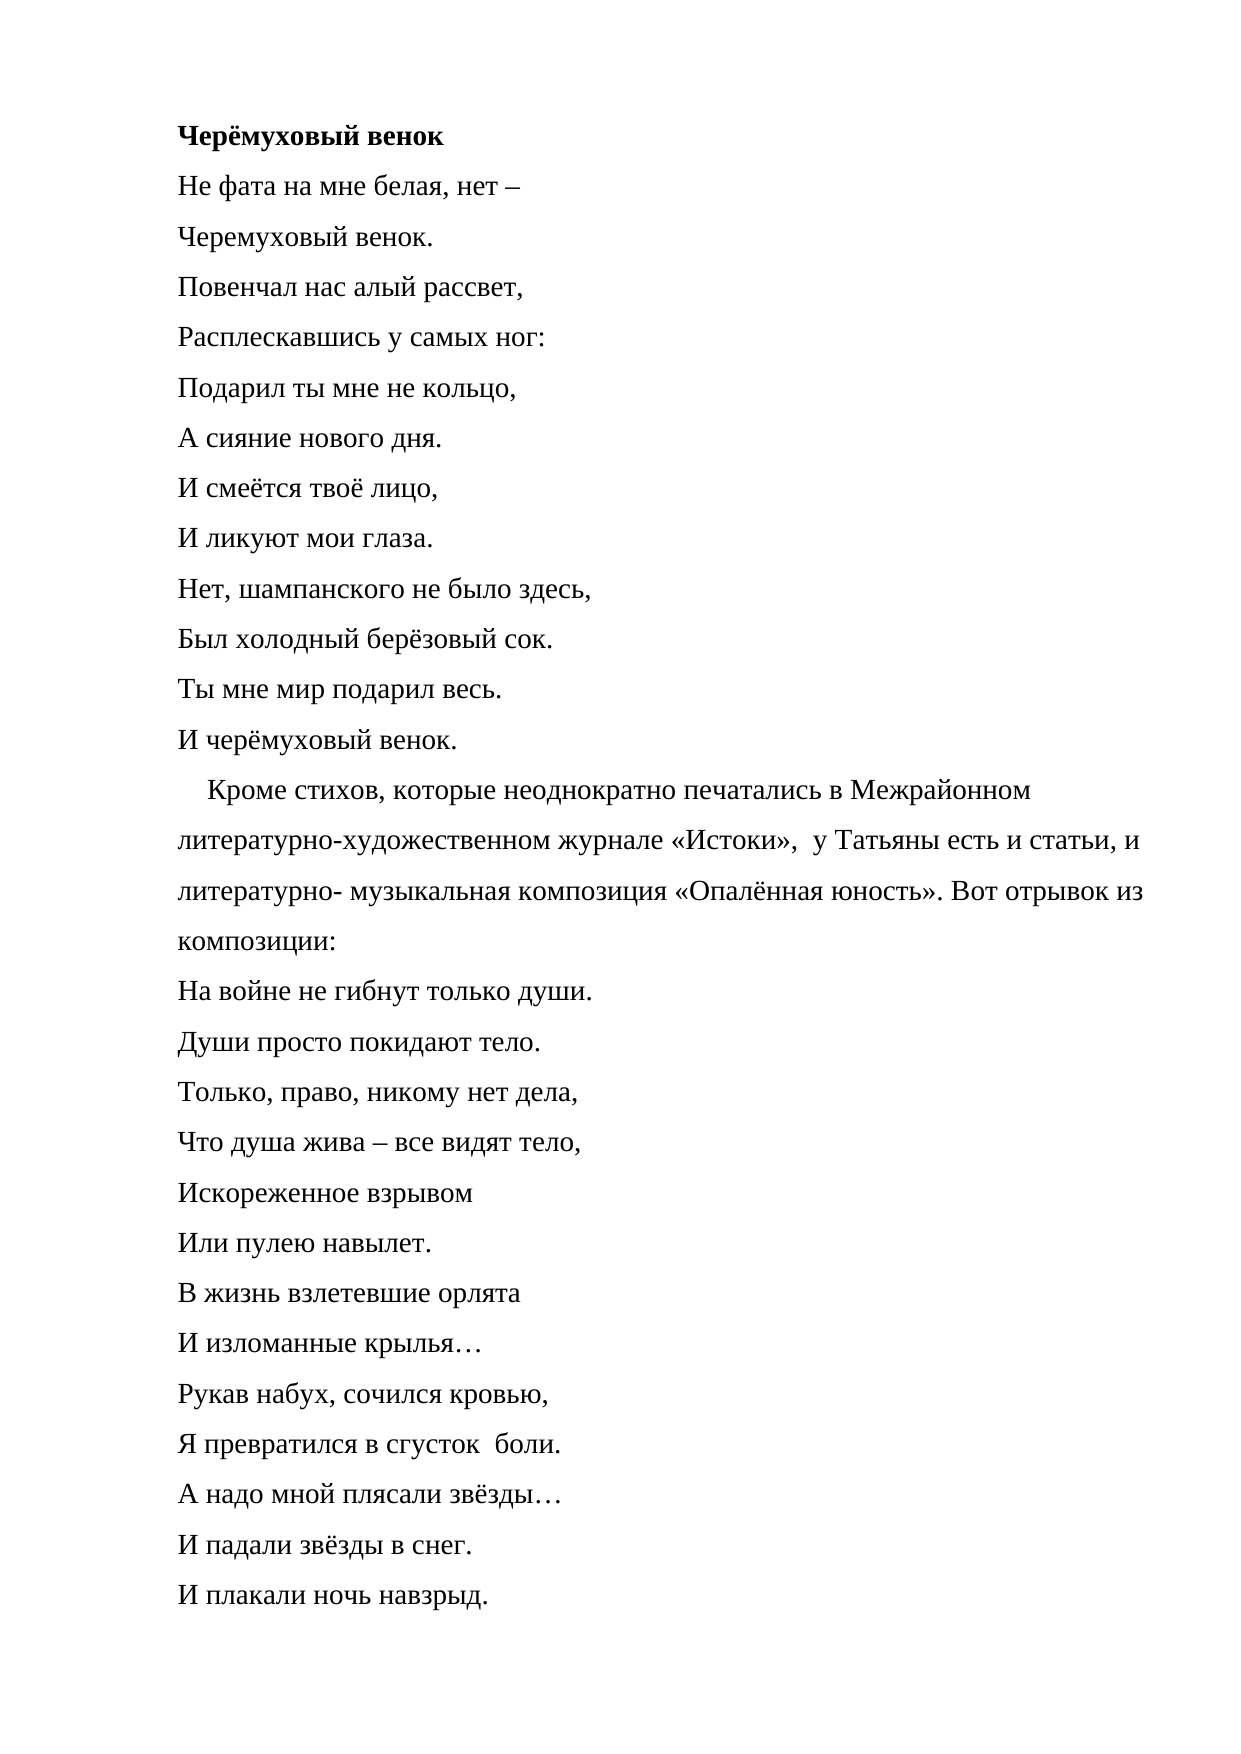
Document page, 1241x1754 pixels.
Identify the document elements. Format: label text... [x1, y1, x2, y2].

text И плакали ночь навзрыд. [177, 1577, 1152, 1611]
text Ты мне мир подарил весь. [177, 672, 1152, 705]
text Или пулею навылет. [177, 1225, 1152, 1258]
text А сияние нового дня. [177, 420, 1152, 453]
text Черемуховый венок. [177, 219, 1152, 252]
text Только, право, никому нет дела, [177, 1074, 1152, 1108]
text Души просто покидают тело. [177, 1024, 1152, 1057]
text Нет, шампанского не было здесь, [177, 571, 1152, 604]
text Что душа жива – все видят тело, [177, 1124, 1152, 1158]
text Не фата на мне белая, нет – [177, 168, 1152, 202]
text На войне не гибнут только души. [177, 973, 1152, 1007]
text Рукав набух, сочился кровью, [177, 1376, 1152, 1409]
text Был холодный берёзовый сок. [177, 621, 1152, 655]
text Подарил ты мне не кольцо, [177, 370, 1152, 403]
text А надо мной плясали звёзды… [177, 1477, 1152, 1510]
text И изломанные крылья… [177, 1326, 1152, 1359]
text Кроме стихов, которые неоднократно печатались в Межрайонном литературно-художественном журнале «Истоки», у Татьяны есть и статьи, и литературно- музыкальная композиция «Опалённая юность». Вот отрывок из композиции: [177, 772, 1152, 957]
text И ликуют мои глаза. [177, 521, 1152, 554]
text И смеётся твоё лицо, [177, 470, 1152, 504]
text Я превратился в сгусток боли. [177, 1426, 1152, 1460]
text Черёмуховый венок [177, 118, 1152, 152]
text В жизнь взлетевшие орлята [177, 1275, 1152, 1309]
text И падали звёзды в снег. [177, 1527, 1152, 1560]
text Искореженное взрывом [177, 1175, 1152, 1208]
text Расплескавшись у самых ног: [177, 319, 1152, 353]
text И черёмуховый венок. [177, 722, 1152, 755]
text Повенчал нас алый рассвет, [177, 269, 1152, 303]
